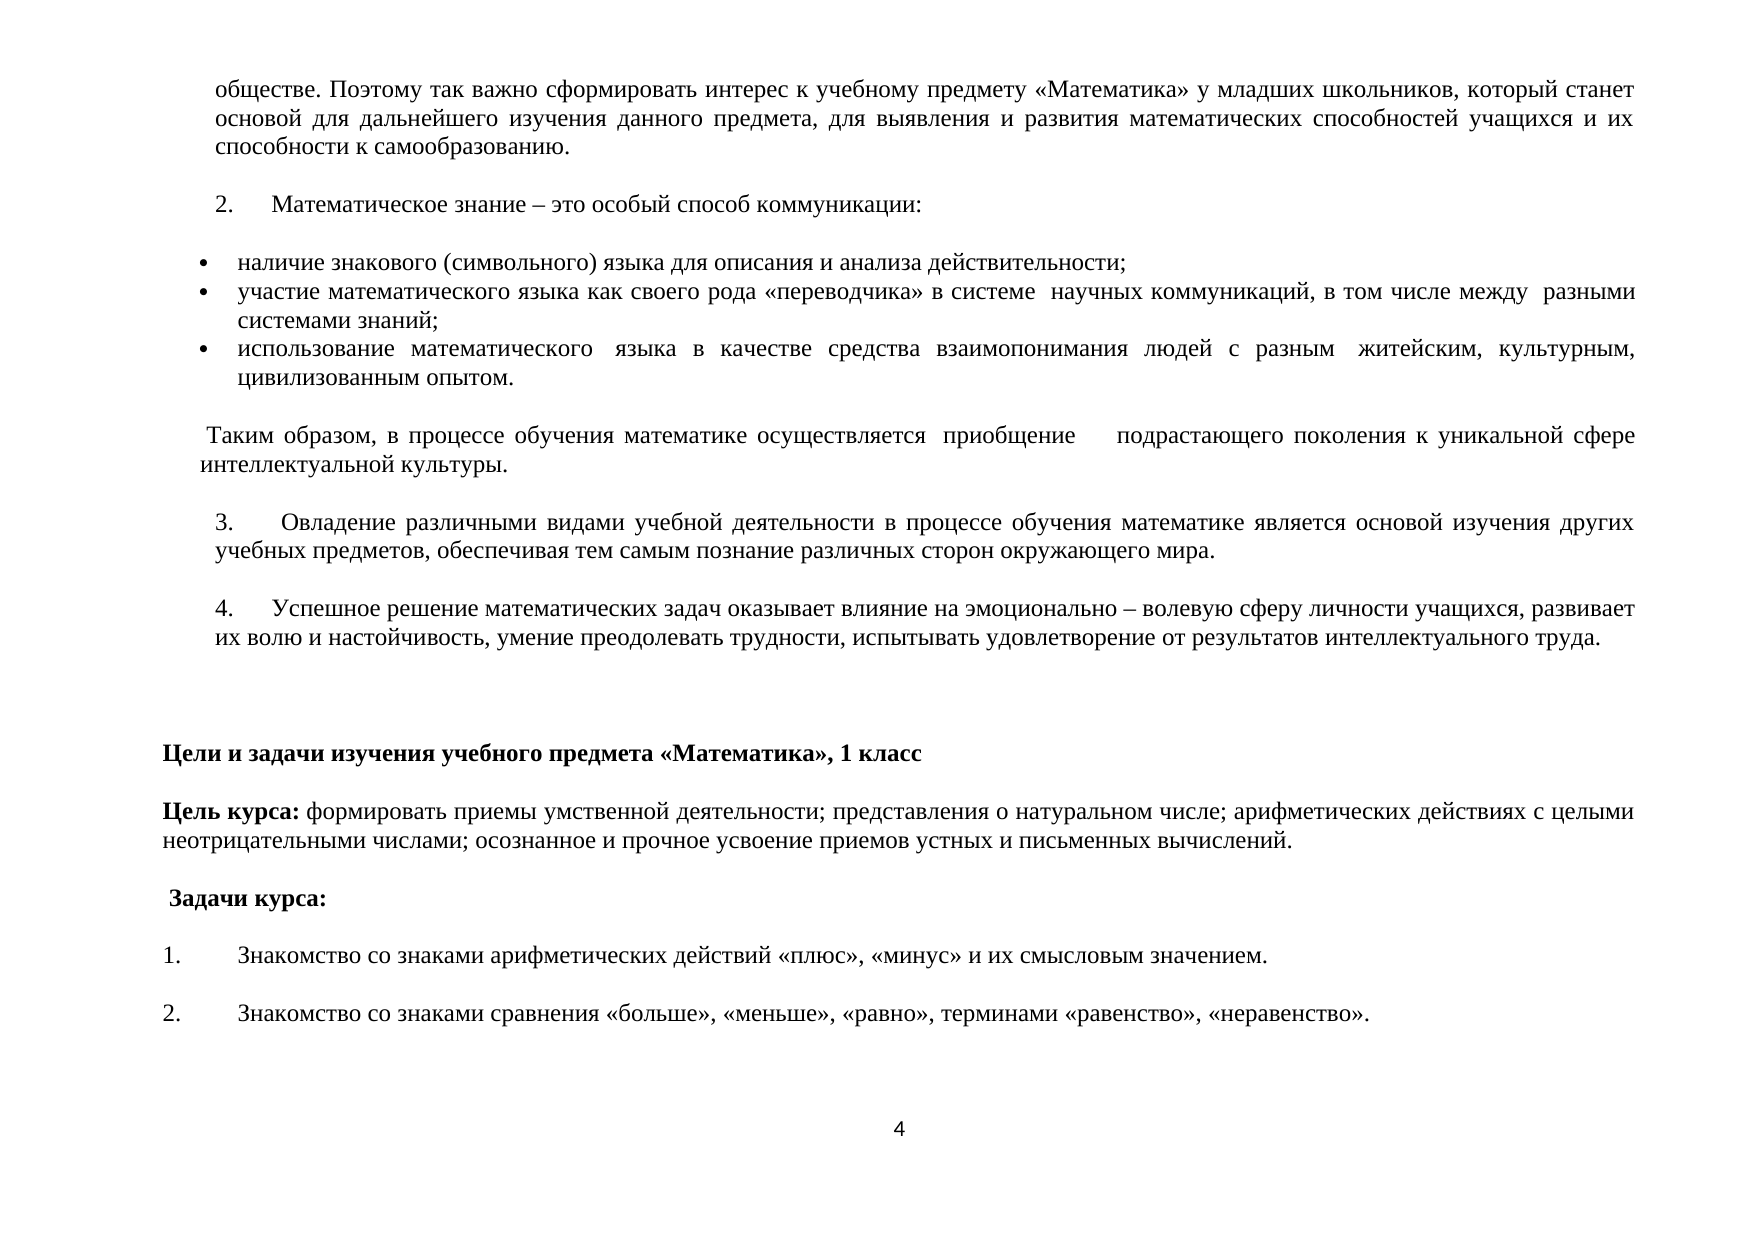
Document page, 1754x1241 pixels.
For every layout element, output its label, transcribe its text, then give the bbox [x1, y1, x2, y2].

list наличие знакового (символьного) языка для описания и анализа действительности; [200, 247, 1636, 276]
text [215, 74, 1636, 160]
text Задачи курса: [162, 883, 1636, 911]
text Таким образом, в процессе обучения математике осуществляется приобщение подрастающего поколения к уникальной сфере интеллектуальной культуры. [200, 420, 1636, 478]
list участие математического языка как своего рода «переводчика» в системе научных коммуникаций, в том числе между разными системами знаний; [200, 276, 1636, 333]
text Цели и задачи изучения учебного предмета «Математика», 1 класс [162, 738, 1636, 767]
text 3. Овладение различными видами учебной деятельности в процессе обучения математике является основой изучения других учебных предметов, обеспечивая тем самым познание различных сторон окружающего мира. [215, 507, 1636, 564]
list использование математического языка в качестве средства взаимопонимания людей с разным житейским, культурным, цивилизованным опытом. [200, 333, 1636, 391]
text 4. Успешное решение математических задач оказывает влияние на эмоционально – волевую сферу личности учащихся, развивает их волю и настойчивость, умение преодолевать трудности, испытывать удовлетворение от результатов интеллектуального труда. [215, 593, 1636, 651]
text Цель курса: формировать приемы умственной деятельности; представления о натуральном числе; арифметических действиях с целыми неотрицательными числами; осознанное и прочное усвоение приемов устных и письменных вычислений. [162, 796, 1636, 853]
text 2. Математическое знание – это особый способ коммуникации: [215, 189, 1636, 218]
text 2. Знакомство со знаками сравнения «больше», «меньше», «равно», терминами «равенство», «неравенство». [162, 998, 1636, 1027]
text 1. Знакомство со знаками арифметических действий «плюс», «минус» и их смысловым значением. [162, 941, 1636, 969]
